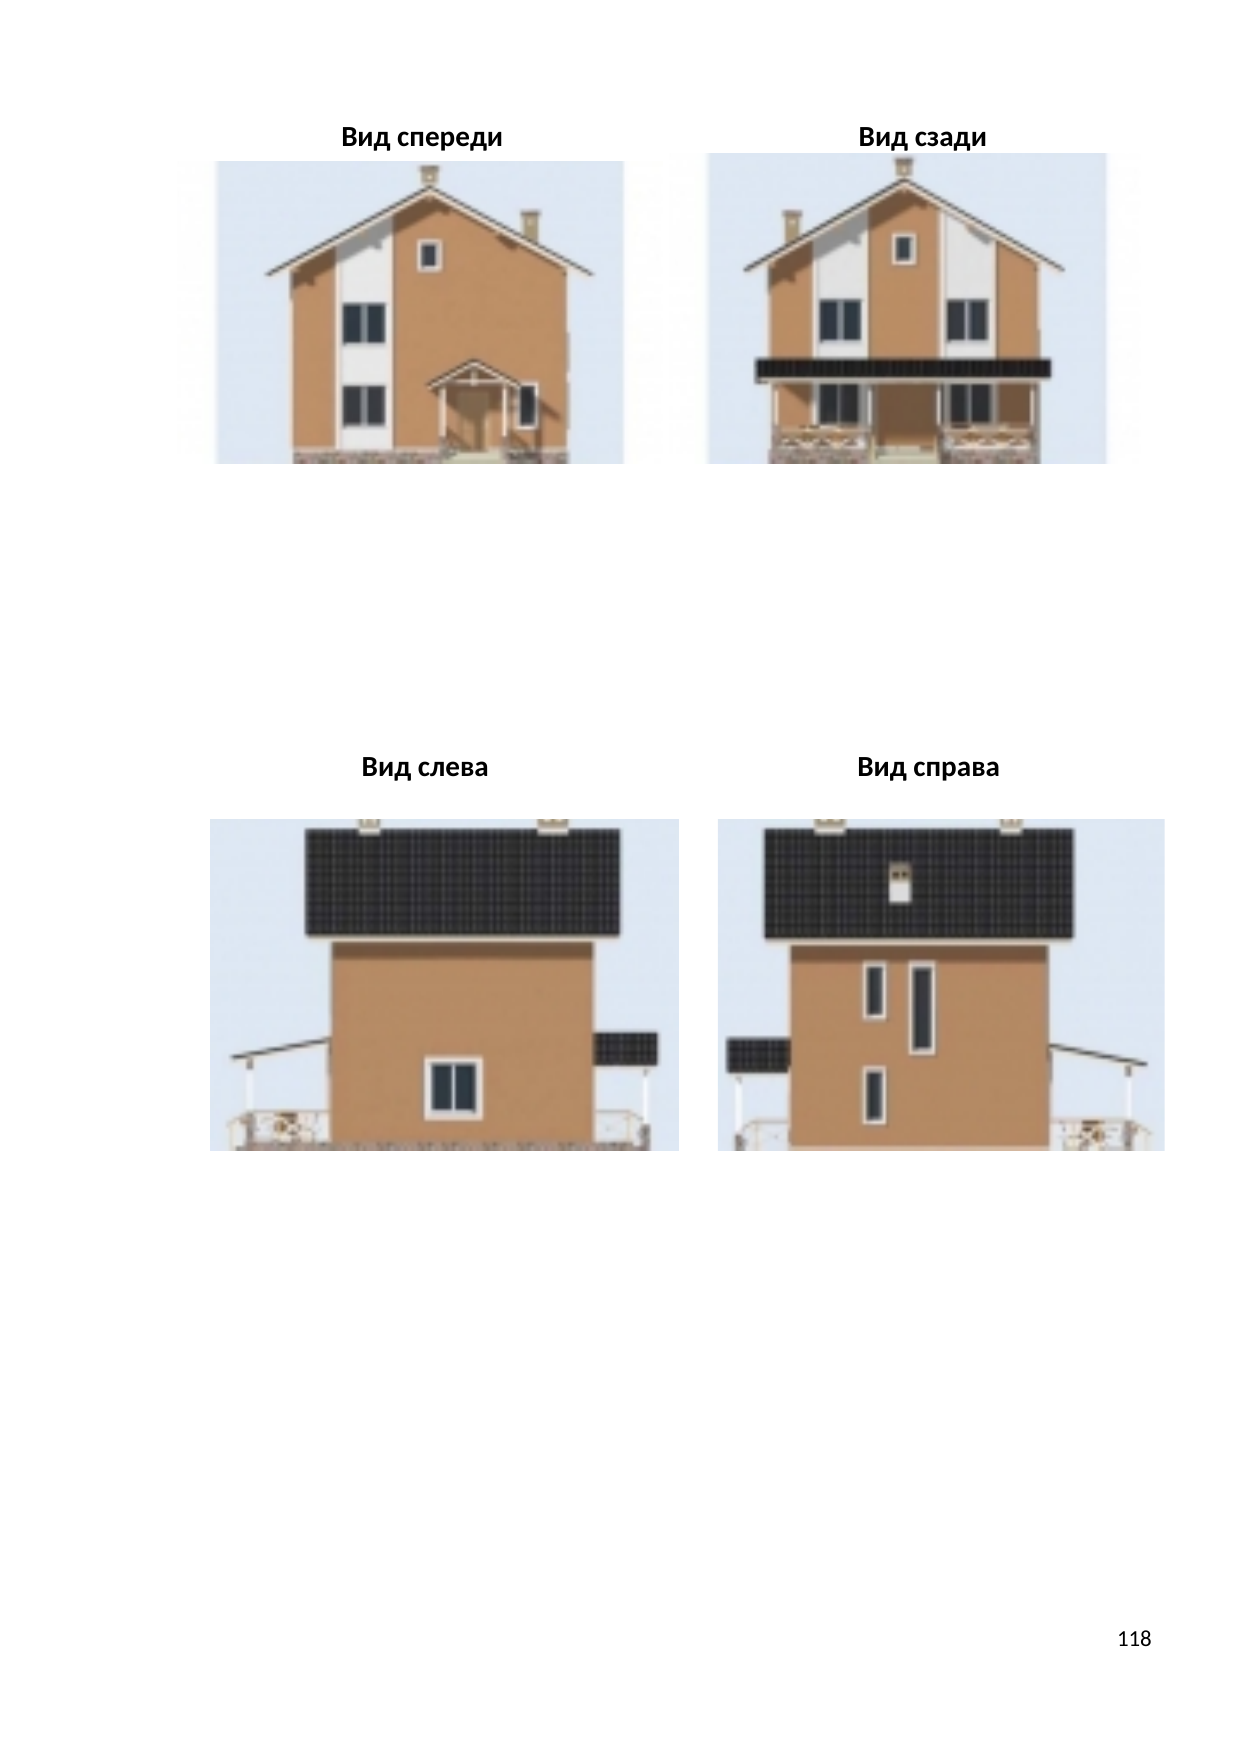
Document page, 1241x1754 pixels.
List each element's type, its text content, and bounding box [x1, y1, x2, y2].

picture [717, 819, 1165, 1151]
text Вид спереди Вид сзади [177, 118, 1152, 154]
text Вид слева Вид справа [177, 748, 1152, 784]
picture [669, 153, 1142, 464]
picture [177, 161, 664, 464]
picture [210, 819, 679, 1151]
